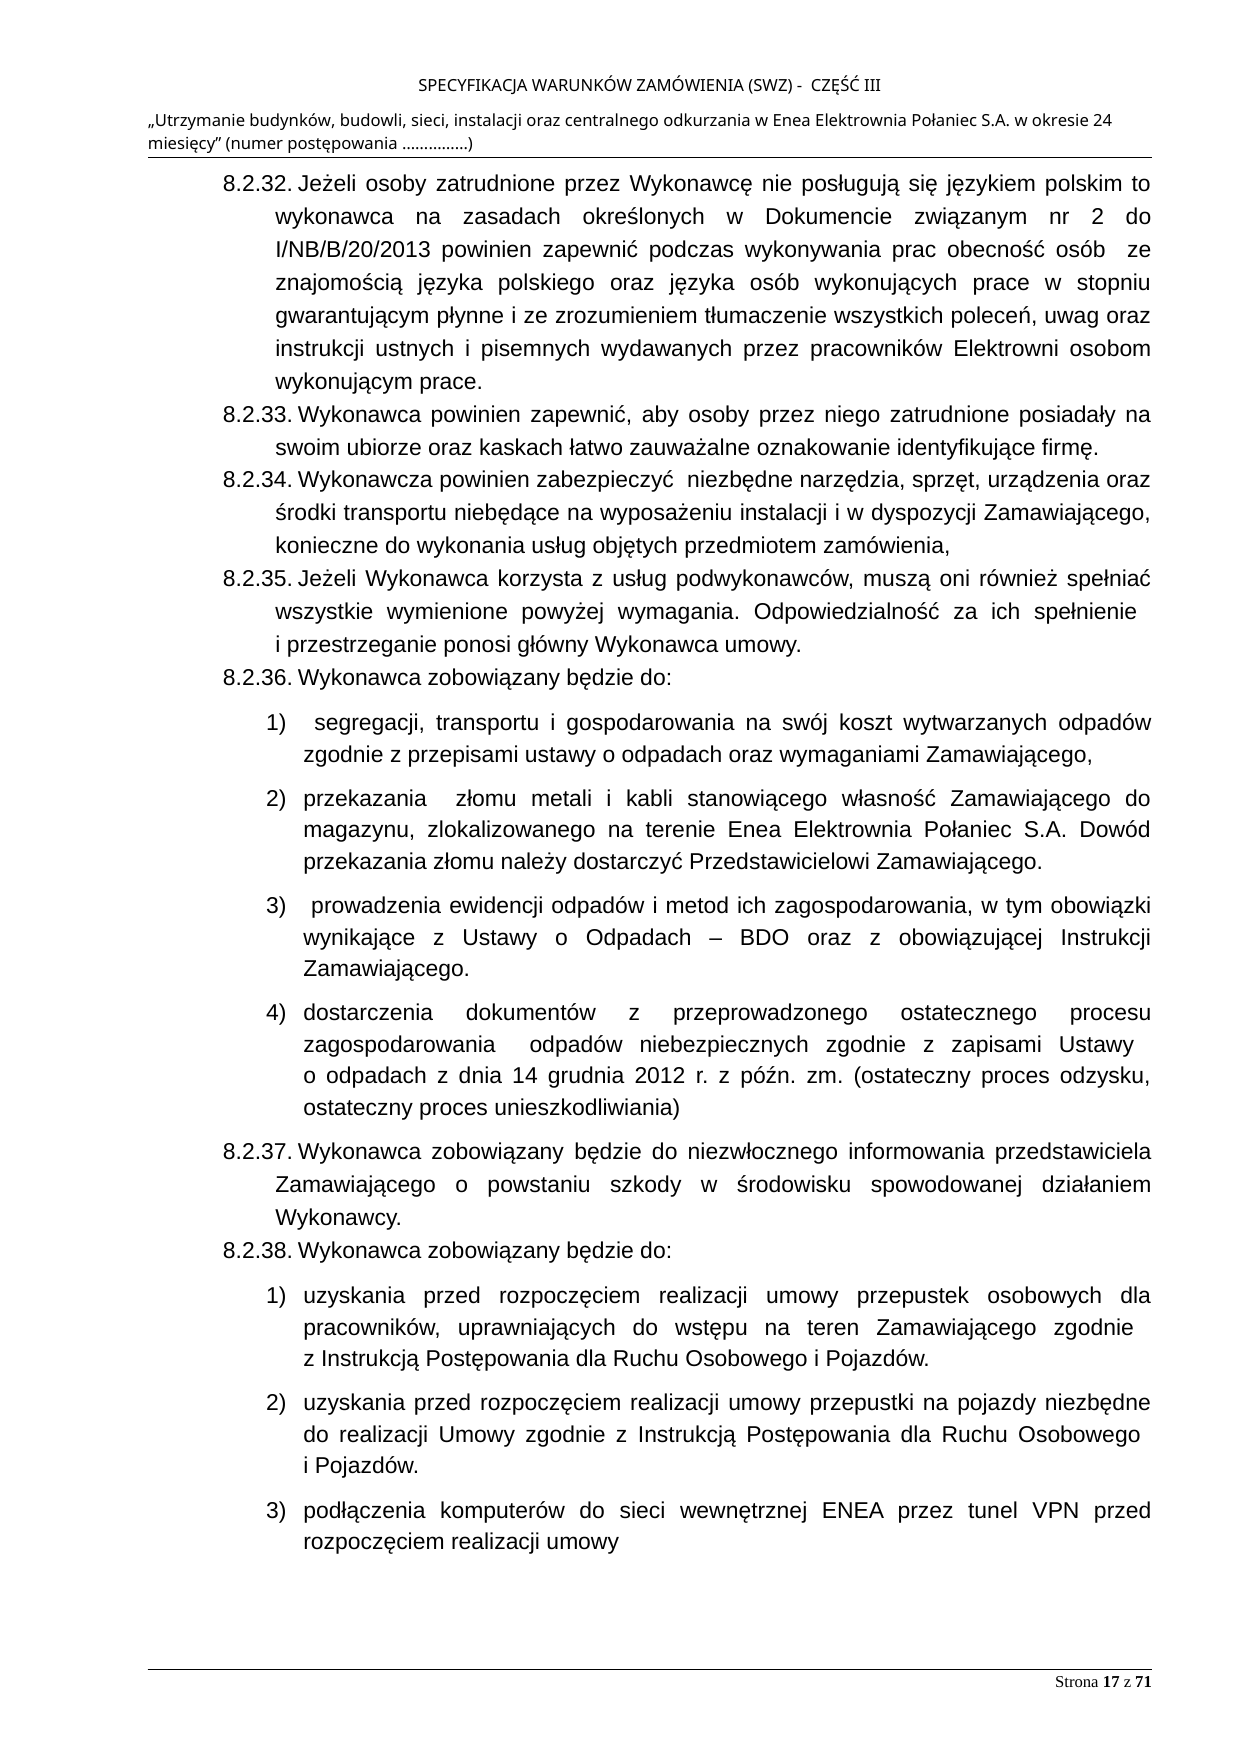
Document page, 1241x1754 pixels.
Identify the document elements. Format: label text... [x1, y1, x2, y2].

list uzyskania przed rozpoczęciem realizacji umowy przepustek osobowych dla pracowników, uprawniających do wstępu na teren Zamawiającego zgodnie z Instrukcją Postępowania dla Ruchu Osobowego i Pojazdów. [266, 1282, 1152, 1372]
subtitle Wykonawca zobowiązany będzie do: [223, 664, 1152, 690]
list segregacji, transportu i gospodarowania na swój koszt wytwarzanych odpadów zgodnie z przepisami ustawy o odpadach oraz wymaganiami Zamawiającego, [266, 709, 1152, 767]
subtitle Wykonawcza powinien zabezpieczyć niezbędne narzędzia, sprzęt, urządzenia oraz środki transportu niebędące na wyposażeniu instalacji i w dyspozycji Zamawiającego, konieczne do wykonania usług objętych przedmiotem zamówienia, [223, 466, 1152, 558]
subtitle Wykonawca zobowiązany będzie do niezwłocznego informowania przedstawiciela Zamawiającego o powstaniu szkody w środowisku spowodowanej działaniem Wykonawcy. [223, 1138, 1152, 1230]
list dostarczenia dokumentów z przeprowadzonego ostatecznego procesu zagospodarowania odpadów niebezpiecznych zgodnie z zapisami Ustawy o odpadach z dnia 14 grudnia 2012 r. z późn. zm. (ostateczny proces odzysku, ostateczny proces unieszkodliwiania) [266, 999, 1152, 1120]
list prowadzenia ewidencji odpadów i metod ich zagospodarowania, w tym obowiązki wynikające z Ustawy o Odpadach – BDO oraz z obowiązującej Instrukcji Zamawiającego. [266, 892, 1152, 982]
subtitle Jeżeli Wykonawca korzysta z usług podwykonawców, muszą oni również spełniać wszystkie wymienione powyżej wymagania. Odpowiedzialność za ich spełnienie i przestrzeganie ponosi główny Wykonawca umowy. [223, 565, 1152, 657]
subtitle Jeżeli osoby zatrudnione przez Wykonawcę nie posługują się językiem polskim to wykonawca na zasadach określonych w Dokumencie związanym nr 2 do I/NB/B/20/2013 powinien zapewnić podczas wykonywania prac obecność osób ze znajomością języka polskiego oraz języka osób wykonujących prace w stopniu gwarantującym płynne i ze zrozumieniem tłumaczenie wszystkich poleceń, uwag oraz instrukcji ustnych i pisemnych wydawanych przez pracowników Elektrowni osobom wykonującym prace. [223, 170, 1152, 394]
list uzyskania przed rozpoczęciem realizacji umowy przepustki na pojazdy niezbędne do realizacji Umowy zgodnie z Instrukcją Postępowania dla Ruchu Osobowego i Pojazdów. [266, 1389, 1152, 1479]
list podłączenia komputerów do sieci wewnętrznej ENEA przez tunel VPN przed rozpoczęciem realizacji umowy [266, 1497, 1152, 1554]
subtitle Wykonawca powinien zapewnić, aby osoby przez niego zatrudnione posiadały na swoim ubiorze oraz kaskach łatwo zauważalne oznakowanie identyfikujące firmę. [223, 401, 1152, 460]
list przekazania złomu metali i kabli stanowiącego własność Zamawiającego do magazynu, zlokalizowanego na terenie Enea Elektrownia Połaniec S.A. Dowód przekazania złomu należy dostarczyć Przedstawicielowi Zamawiającego. [266, 785, 1152, 874]
subtitle Wykonawca zobowiązany będzie do: [223, 1237, 1152, 1263]
